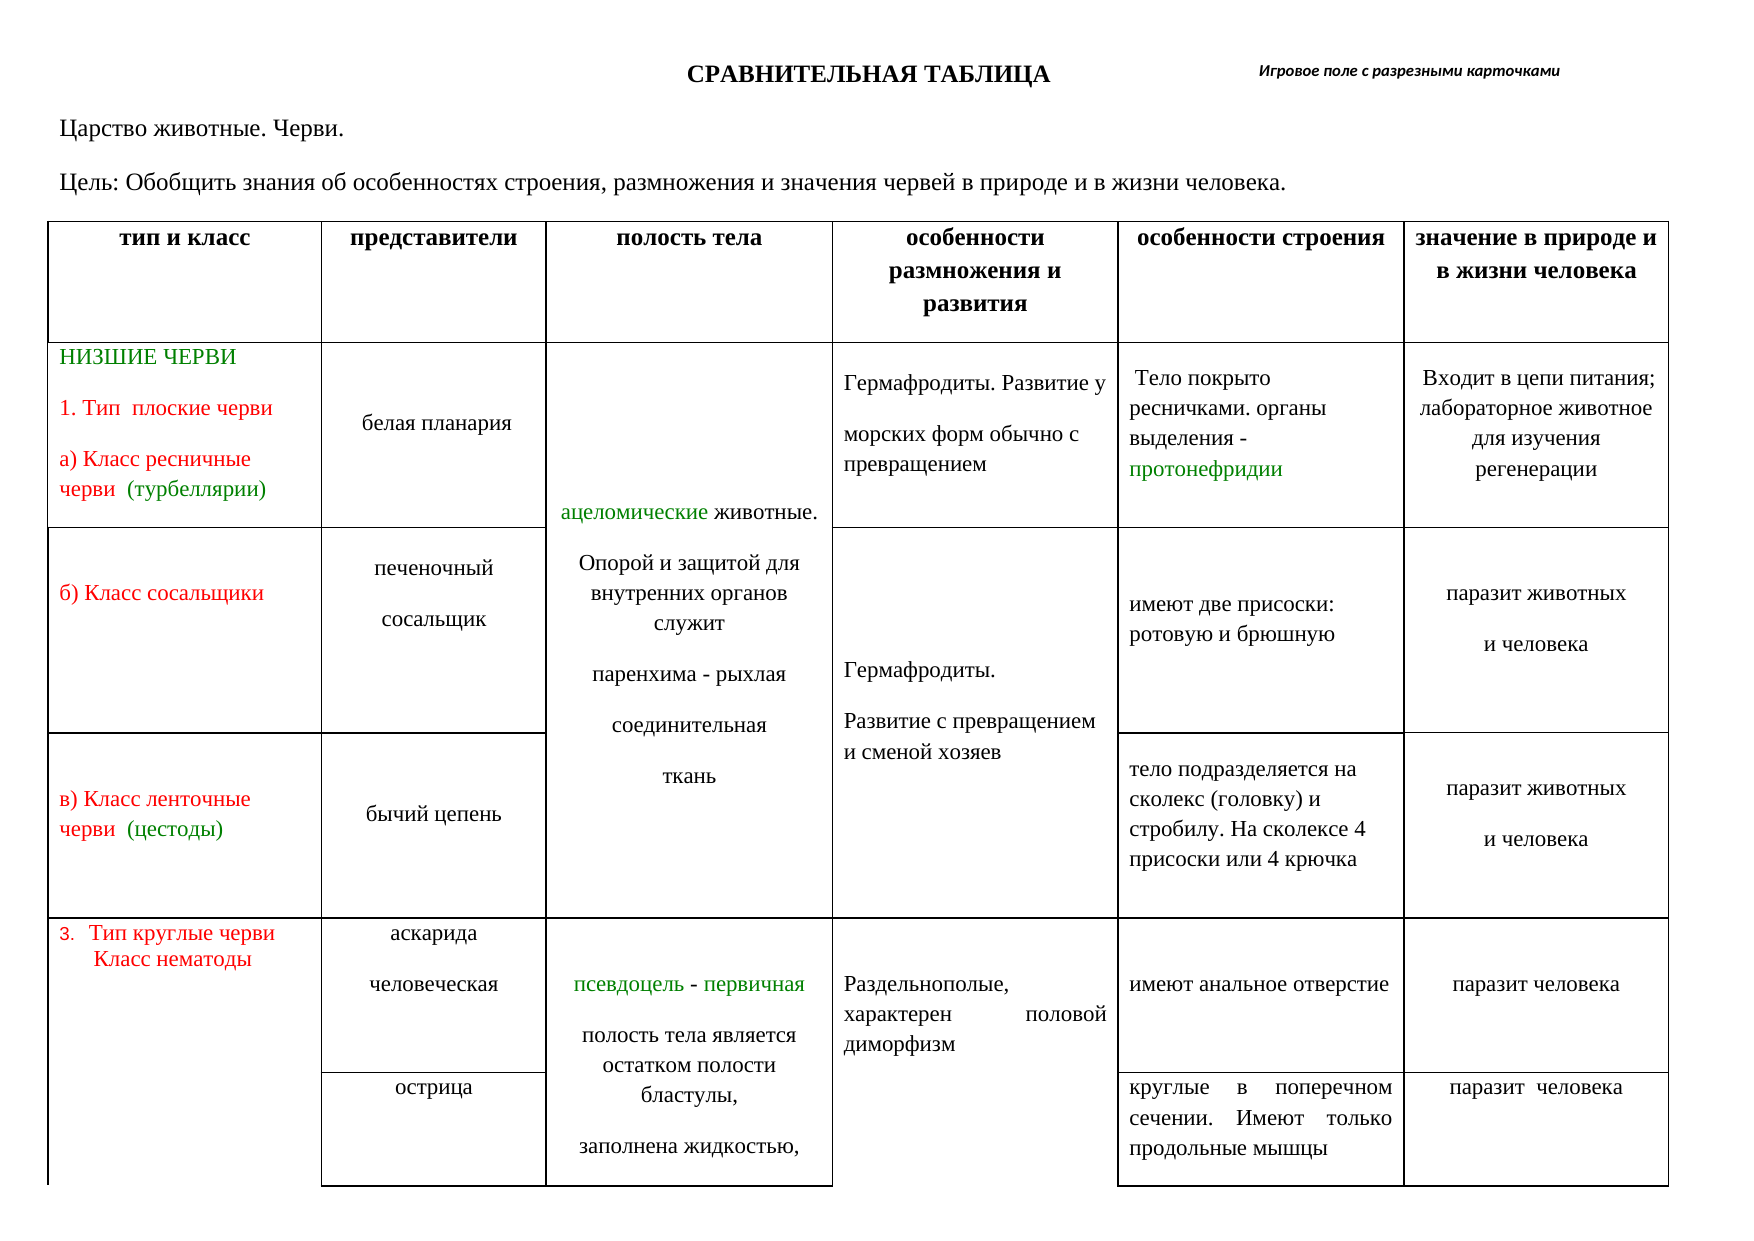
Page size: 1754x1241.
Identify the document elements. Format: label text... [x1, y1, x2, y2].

table_cell ацеломические животные. Опорой и защитой для внутренних органов служит паренхима - рыхлая соединительная ткань [547, 343, 832, 917]
table_cell паразит животных и человека [1405, 733, 1668, 917]
table_cell б) Класс сосальщики [49, 528, 321, 732]
table_cell имеют анальное отверстие [1119, 919, 1403, 1072]
table_cell печеночный сосальщик [322, 528, 545, 732]
table_cell имеют две присоски: ротовую и брюшную [1119, 528, 1403, 732]
table_cell круглые в поперечном сечении. Имеют только продольные мышцы [1119, 1073, 1403, 1185]
table_cell НИЗШИЕ ЧЕРВИ 1. Тип плоские черви а) Класс ресничные черви (турбеллярии) [48, 343, 321, 527]
text СРАВНИТЕЛЬНАЯ ТАБЛИЦА [59, 59, 1678, 88]
table_cell в) Класс ленточные черви (цестоды) [49, 734, 321, 917]
table_cell бычий цепень [322, 734, 545, 917]
table_cell тело подразделяется на сколекс (головку) и стробилу. На сколексе 4 присоски или 4 крючка [1119, 734, 1403, 917]
table_cell Тело покрыто ресничками. органы выделения - протонефридии [1119, 343, 1403, 527]
table_cell Тип круглые черви Класс нематоды [49, 919, 321, 1185]
table_header особенности строения [1119, 222, 1403, 342]
text Царство животные. Черви. [59, 113, 1678, 142]
table_header особенности размножения и развития [833, 222, 1117, 342]
text Цель: Обобщить знания об особенностях строения, размножения и значения червей в природе и в жизни человека. [59, 167, 1678, 196]
table_cell Гермафродиты. Развитие с превращением и сменой хозяев [833, 528, 1117, 917]
table_cell аскарида человеческая [322, 919, 545, 1072]
table_header полость тела [547, 222, 832, 342]
table_cell Гермафродиты. Развитие у морских форм обычно с превращением [833, 343, 1117, 527]
table_cell псевдоцель - первичная полость тела является остатком полости бластулы, заполнена жидкостью, выполняющей роль гидроскелета [547, 919, 832, 1185]
table_cell белая планария [322, 343, 545, 527]
table_header значение в природе и в жизни человека [1405, 222, 1668, 342]
table_header представители [322, 222, 545, 342]
table_cell Раздельнополые, характерен половой диморфизм [833, 919, 1117, 1185]
table_header тип и класс [49, 222, 321, 342]
table_cell паразит животных и человека [1405, 528, 1668, 732]
table_cell паразит человека [1405, 919, 1668, 1072]
table_cell острица [322, 1073, 545, 1185]
table_cell Входит в цепи питания; лабораторное животное для изучения регенерации [1405, 343, 1668, 527]
table_cell паразит человека [1405, 1073, 1668, 1185]
